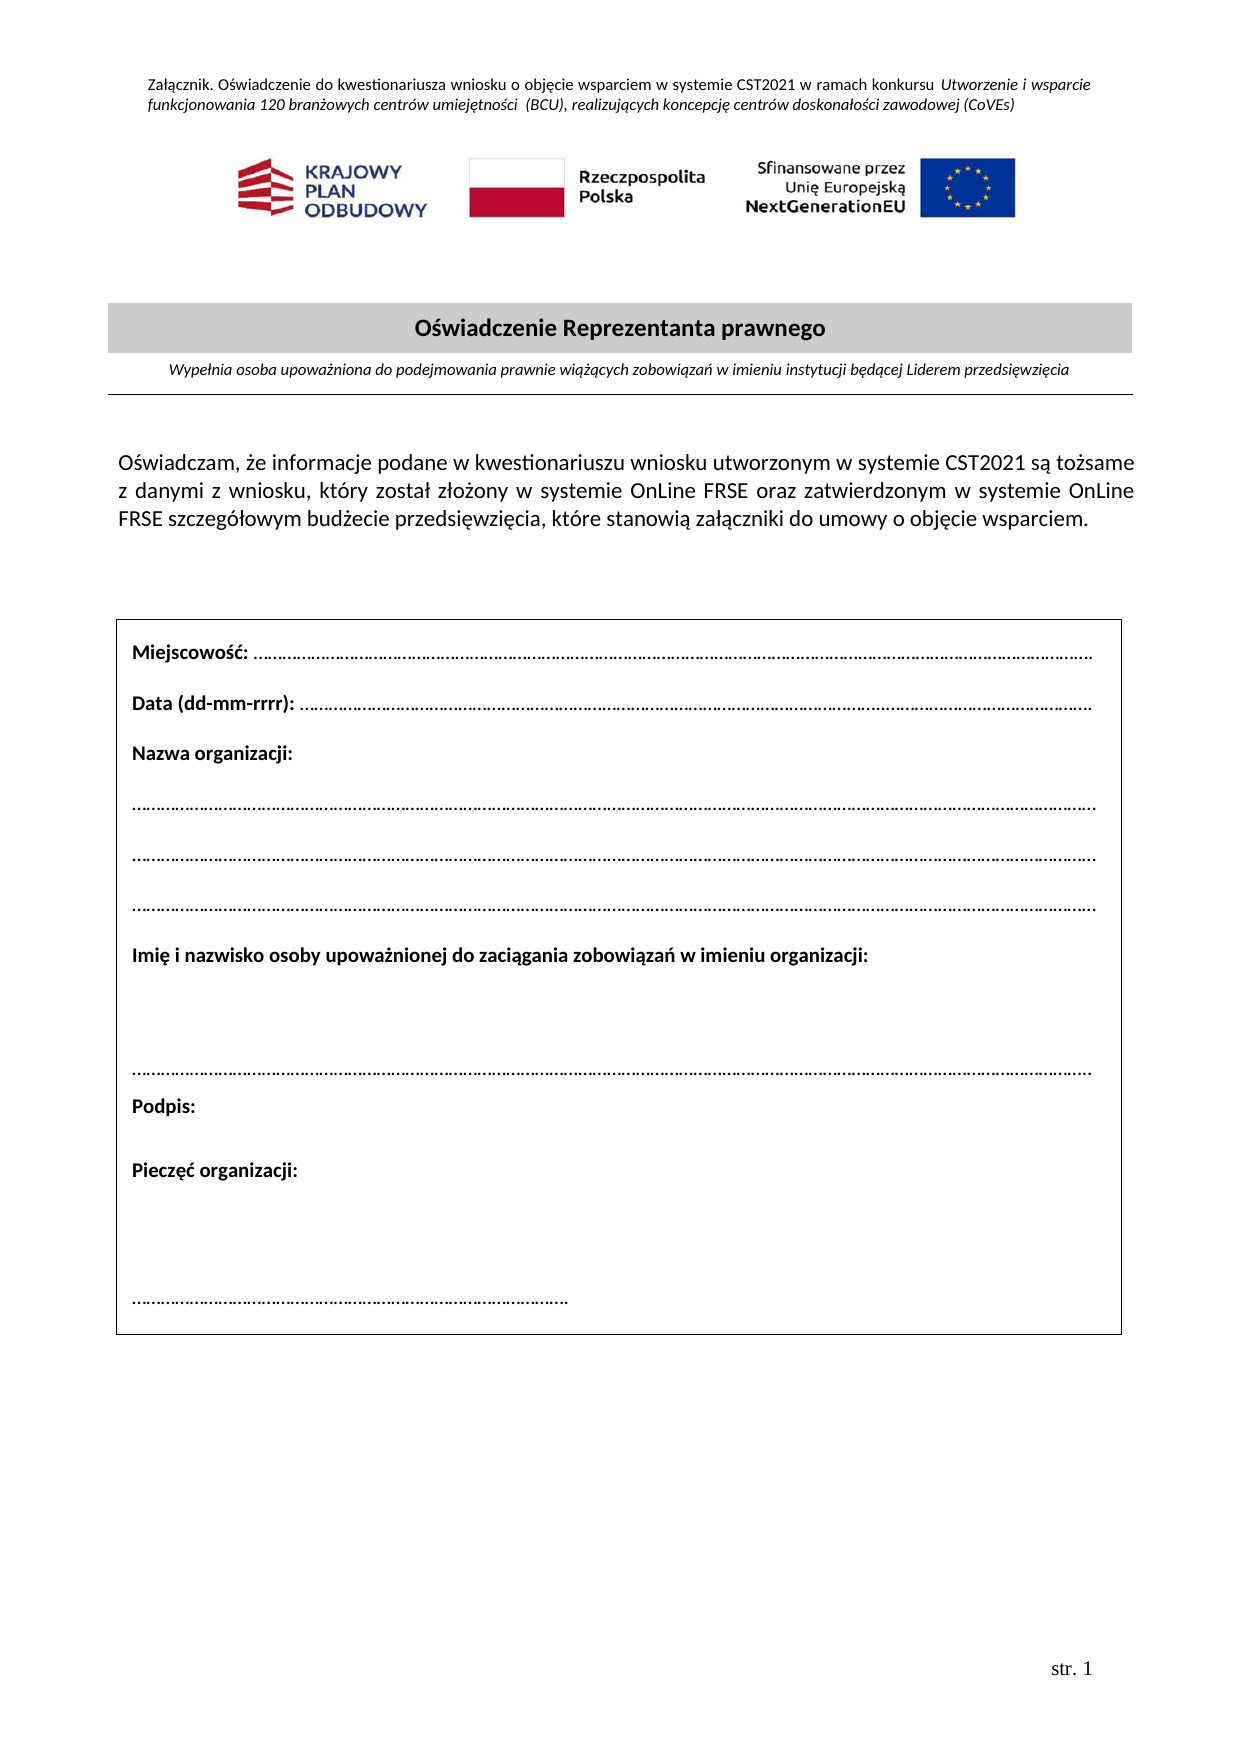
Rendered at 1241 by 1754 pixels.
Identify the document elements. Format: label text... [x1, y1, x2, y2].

picture [214, 139, 1026, 240]
text Oświadczam, że informacje podane w kwestionariuszu wniosku utworzonym w systemie CST2021 są tożsame z danymi z wniosku, który został złożony w systemie OnLine FRSE oraz zatwierdzonym w systemie OnLine FRSE szczegółowym budżecie przedsięwzięcia, które stanowią załączniki do umowy o objęcie wsparciem. [118, 448, 1137, 532]
table_header Oświadczenie Reprezentanta prawnego [108, 303, 1132, 353]
table_cell Wypełnia osoba upoważniona do podejmowania prawnie wiążących zobowiązań w imieniu instytucji będącej Liderem przedsięwzięcia [108, 353, 1132, 394]
